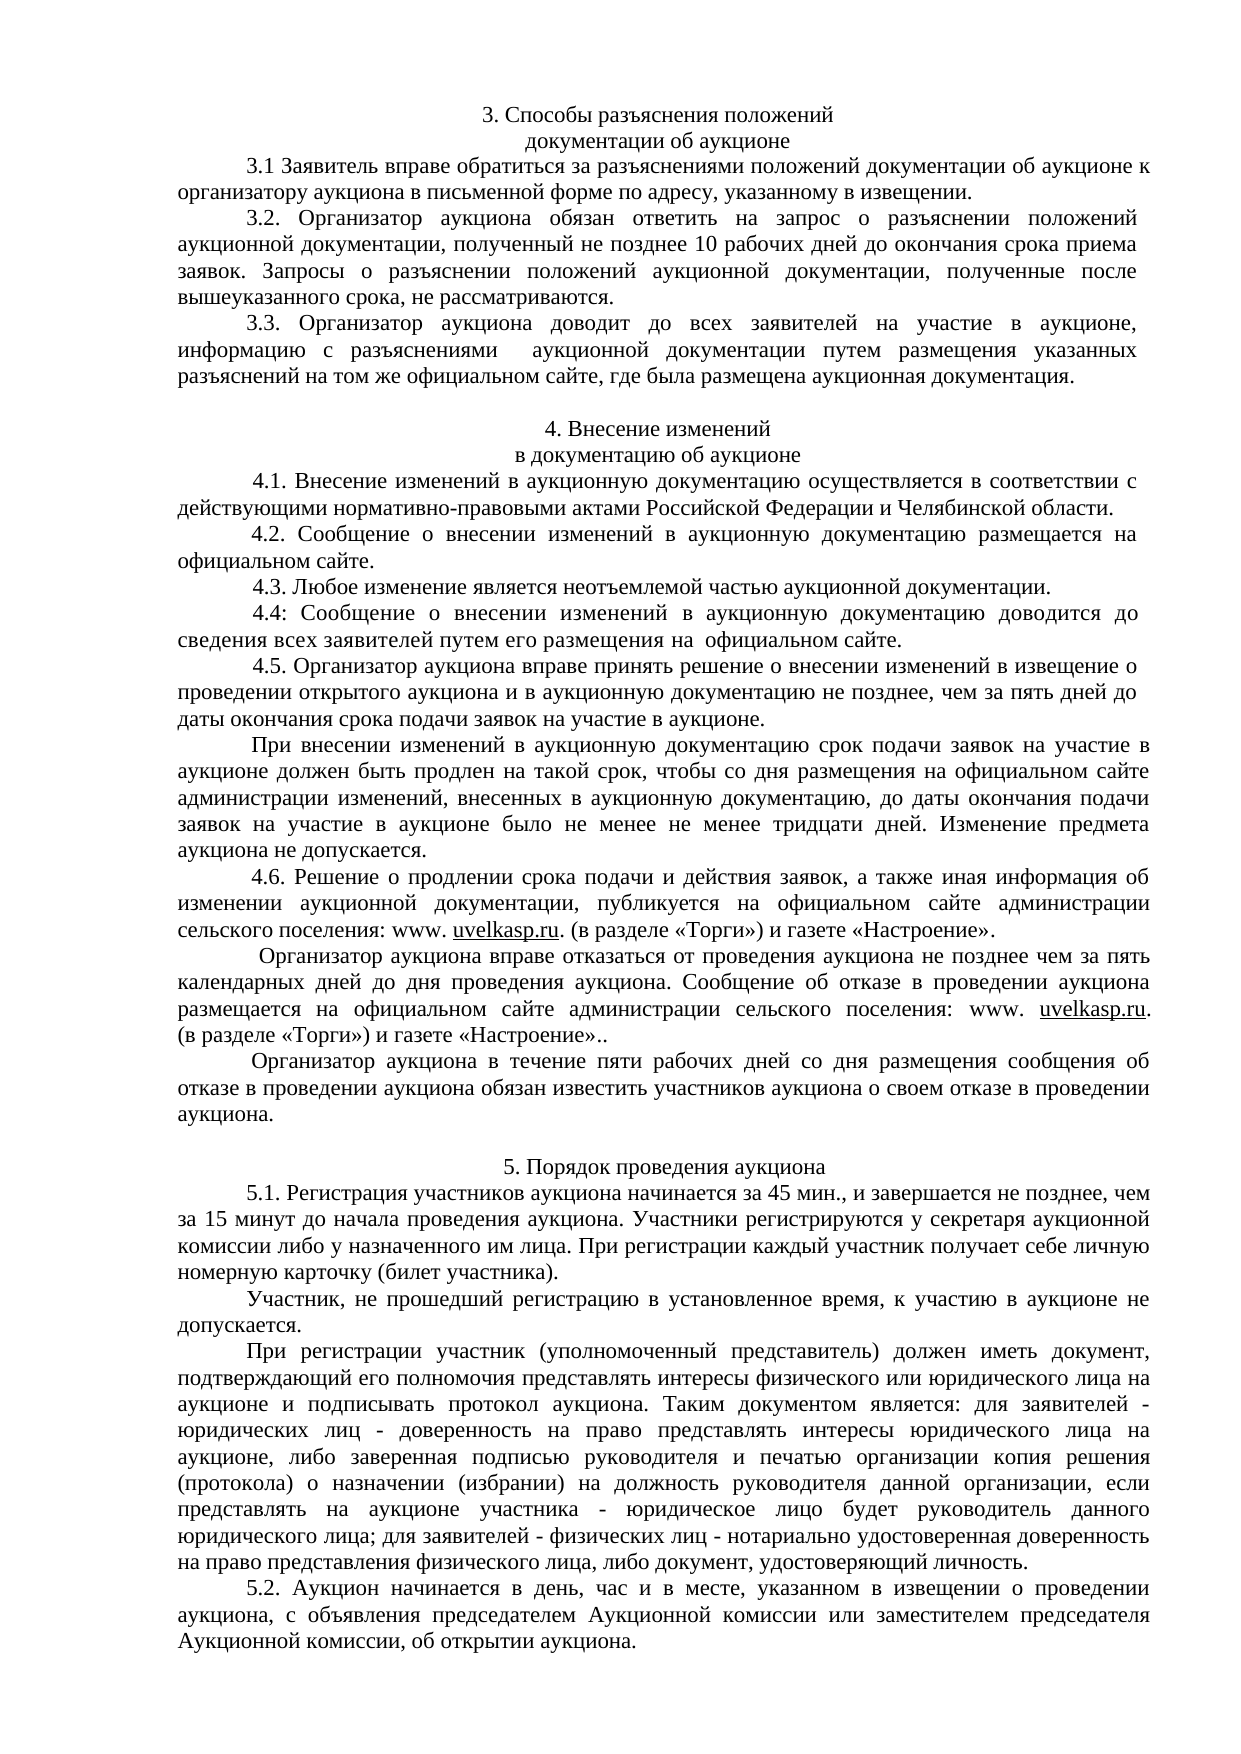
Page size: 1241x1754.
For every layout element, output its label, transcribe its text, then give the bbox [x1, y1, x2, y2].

text При внесении изменений в аукционную документацию срок подачи заявок на участие в аукционе должен быть продлен на такой срок, чтобы со дня размещения на официальном сайте администрации изменений, внесенных в аукционную документацию, до даты окончания подачи заявок на участие в аукционе было не менее не менее тридцати дней. Изменение предмета аукциона не допускается. [177, 731, 1152, 863]
text 4.3. Любое изменение является неотъемлемой частью аукционной документации. [177, 573, 1138, 599]
text Организатор аукциона в течение пяти рабочих дней со дня размещения сообщения об отказе в проведении аукциона обязан известить участников аукциона о своем отказе в проведении аукциона. [177, 1047, 1152, 1126]
text 4.2. Сообщение о внесении изменений в аукционную документацию размещается на официальном сайте. [177, 520, 1138, 573]
text Участник, не прошедший регистрацию в установленное время, к участию в аукционе не допускается. [177, 1284, 1152, 1337]
text 4.5. Организатор аукциона вправе принять решение о внесении изменений в извещение о проведении открытого аукциона и в аукционную документацию не позднее, чем за пять дней до даты окончания срока подачи заявок на участие в аукционе. [177, 652, 1138, 731]
text 4.1. Внесение изменений в аукционную документацию осуществляется в соответствии с действующими нормативно-правовыми актами Российской Федерации и Челябинской области. [177, 468, 1138, 520]
text 3.1 Заявитель вправе обратиться за разъяснениями положений документации об аукционе к организатору аукциона в письменной форме по адресу, указанному в извещении. [177, 154, 1152, 204]
text 4.6. Решение о продлении срока подачи и действия заявок, а также иная информация об изменении аукционной документации, публикуется на официальном сайте администрации сельского поселения: www. uvelkasp.ru. (в разделе «Торги») и газете «Настроение». [177, 863, 1152, 942]
text 5. Порядок проведения аукциона [177, 1153, 1152, 1179]
text 3. Способы разъяснения положений [177, 101, 1138, 128]
text 3.3. Организатор аукциона доводит до всех заявителей на участие в аукционе, информацию с разъяснениями аукционной документации путем размещения указанных разъяснений на том же официальном сайте, где была размещена аукционная документация. [177, 309, 1138, 388]
text 5.1. Регистрация участников аукциона начинается за 45 мин., и завершается не позднее, чем за 15 минут до начала проведения аукциона. Участники регистрируются у секретаря аукционной комиссии либо у назначенного им лица. При регистрации каждый участник получает себе личную номерную карточку (билет участника). [177, 1179, 1152, 1284]
text 5.2. Аукцион начинается в день, час и в месте, указанном в извещении о проведении аукциона, с объявления председателем Аукционной комиссии или заместителем председателя Аукционной комиссии, об открытии аукциона. [177, 1574, 1152, 1653]
text в документацию об аукционе [177, 441, 1138, 468]
text 3.2. Организатор аукциона обязан ответить на запрос о разъяснении положений аукционной документации, полученный не позднее 10 рабочих дней до окончания срока приема заявок. Запросы о разъяснении положений аукционной документации, полученные после вышеуказанного срока, не рассматриваются. [177, 204, 1138, 309]
text 4. Внесение изменений [177, 415, 1138, 441]
text документации об аукционе [177, 128, 1138, 154]
text При регистрации участник (уполномоченный представитель) должен иметь документ, подтверждающий его полномочия представлять интересы физического или юридического лица на аукционе и подписывать протокол аукциона. Таким документом является: для заявителей - юридических лиц - доверенность на право представлять интересы юридического лица на аукционе, либо заверенная подписью руководителя и печатью организации копия решения (протокола) о назначении (избрании) на должность руководителя данной организации, если представлять на аукционе участника - юридическое лицо будет руководитель данного юридического лица; для заявителей - физических лиц - нотариально удостоверенная доверенность на право представления физического лица, либо документ, удостоверяющий личность. [177, 1337, 1152, 1574]
text 4.4: Сообщение о внесении изменений в аукционную документацию доводится до сведения всех заявителей путем его размещения на официальном сайте. [177, 599, 1138, 652]
text Организатор аукциона вправе отказаться от проведения аукциона не позднее чем за пять календарных дней до дня проведения аукциона. Сообщение об отказе в проведении аукциона размещается на официальном сайте администрации сельского поселения: www. uvelkasp.ru. (в разделе «Торги») и газете «Настроение».. [177, 942, 1152, 1047]
